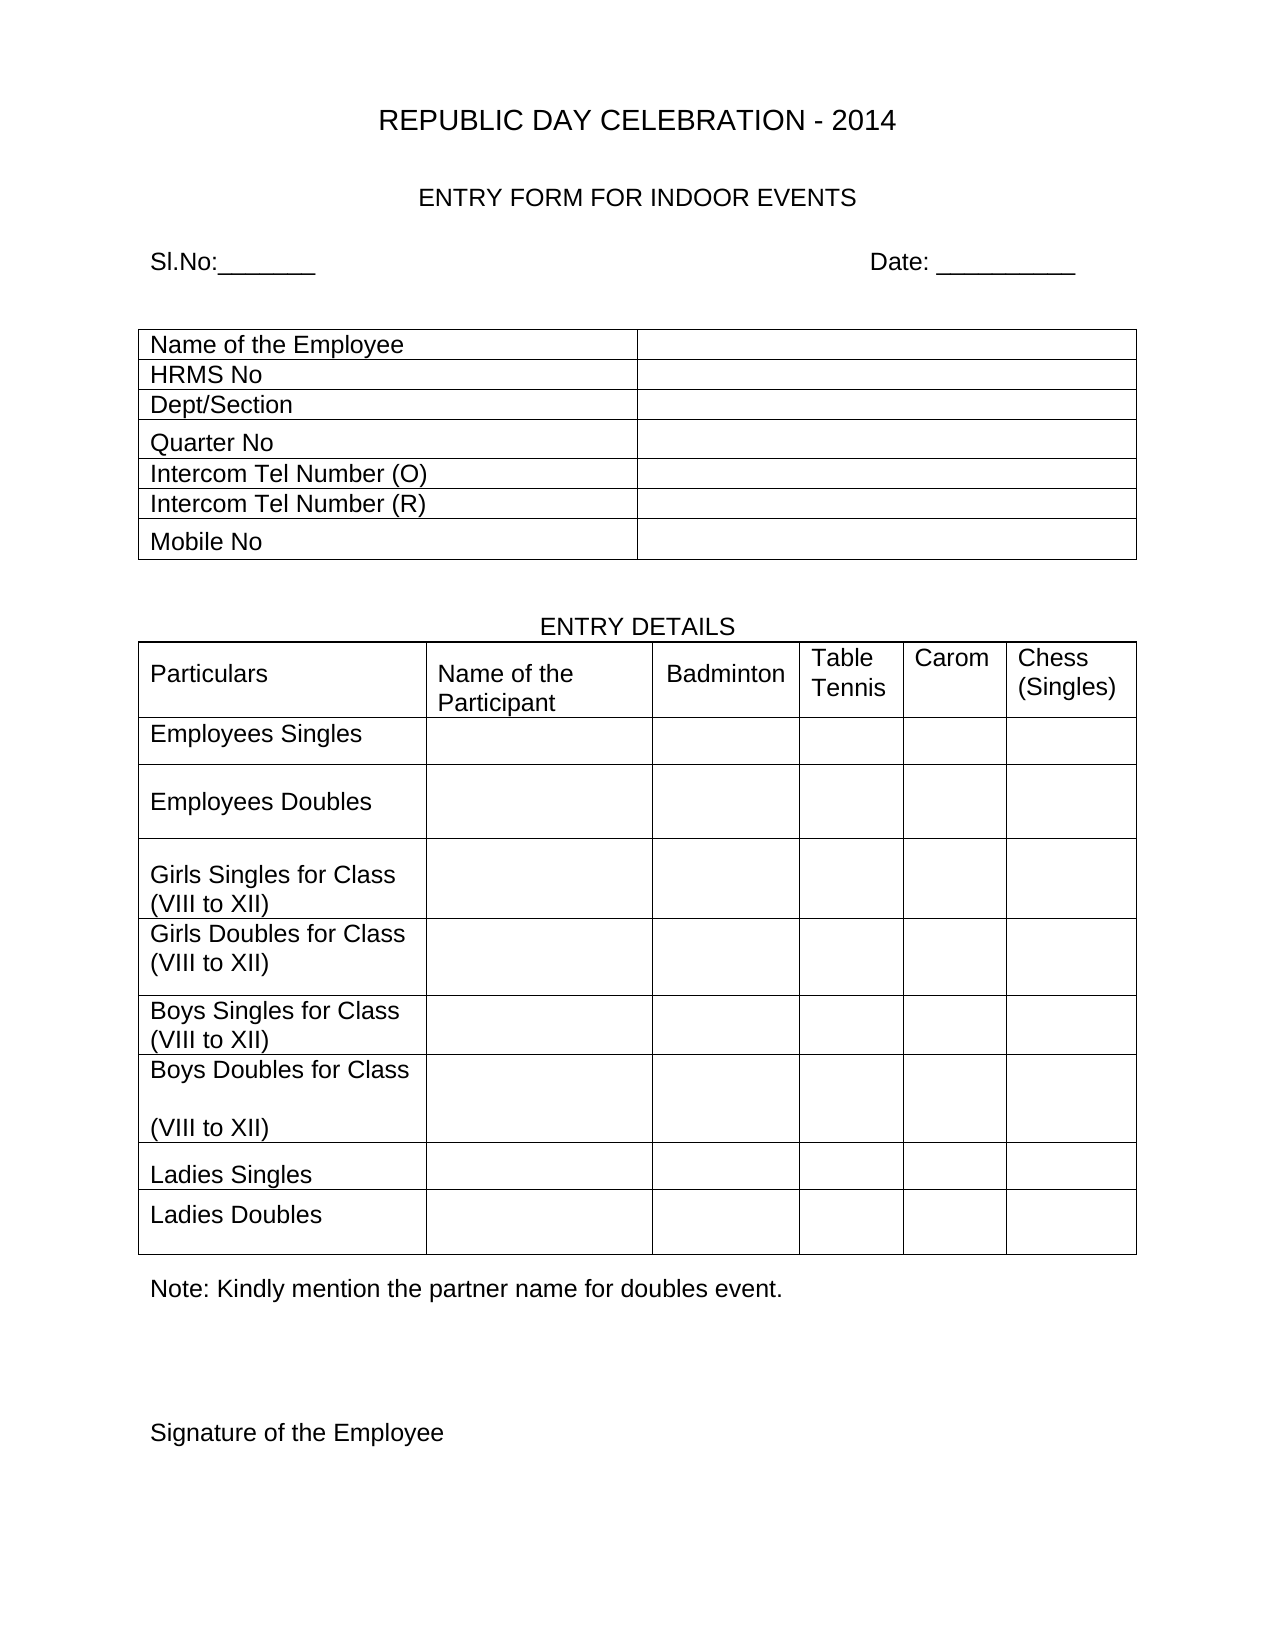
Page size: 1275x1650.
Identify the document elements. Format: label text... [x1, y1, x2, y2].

table_cell [653, 1190, 799, 1254]
table_cell [653, 839, 799, 918]
table_header Table Tennis [800, 643, 903, 717]
table_cell [904, 1190, 1006, 1254]
table_cell Intercom Tel Number (R) [139, 489, 637, 517]
text REPUBLIC DAY CELEBRATION - 2014 [150, 84, 1125, 142]
table_cell [800, 839, 903, 918]
table_cell [904, 765, 1006, 838]
table_cell Boys Singles for Class (VIII to XII) [139, 996, 426, 1054]
table_header Badminton [653, 643, 799, 717]
table_header Particulars [139, 643, 426, 717]
table_cell [904, 718, 1006, 764]
table_cell [653, 765, 799, 838]
table_cell [427, 919, 652, 994]
table_cell Ladies Singles [139, 1143, 426, 1189]
table_cell [653, 1143, 799, 1189]
table_cell [800, 919, 903, 994]
table_cell [904, 919, 1006, 994]
table_cell [800, 996, 903, 1054]
table_cell Dept/Section [139, 390, 637, 419]
table_cell Boys Doubles for Class (VIII to XII) [139, 1055, 426, 1142]
table_cell [427, 839, 652, 918]
table_header Carom [904, 643, 1006, 717]
table_cell [800, 1143, 903, 1189]
table_cell [1007, 1190, 1136, 1254]
table_header Name of the Employee [139, 330, 637, 359]
table_header Chess (Singles) [1007, 643, 1136, 717]
table_cell [427, 996, 652, 1054]
table_cell [638, 489, 1136, 517]
table_cell [427, 718, 652, 764]
table_cell [427, 1055, 652, 1142]
table_header Name of the Participant [427, 643, 652, 717]
table_cell [638, 390, 1136, 419]
table_cell [1007, 839, 1136, 918]
text Signature of the Employee [150, 1418, 1125, 1447]
table_cell [638, 360, 1136, 389]
table_cell Quarter No [139, 420, 637, 457]
table_cell [1007, 1143, 1136, 1189]
table_cell [904, 996, 1006, 1054]
table_cell [800, 718, 903, 764]
table_cell Intercom Tel Number (O) [139, 459, 637, 487]
table_cell [1007, 765, 1136, 838]
table_cell Girls Singles for Class (VIII to XII) [139, 839, 426, 918]
table_cell [1007, 996, 1136, 1054]
table_cell [904, 1143, 1006, 1189]
table_cell [1007, 919, 1136, 994]
table_cell Employees Doubles [139, 765, 426, 838]
table_cell [653, 718, 799, 764]
table_cell Mobile No [139, 519, 637, 558]
table_cell [800, 1190, 903, 1254]
table_cell [638, 519, 1136, 558]
table_cell [653, 919, 799, 994]
text Sl.No:_______ Date: __________ [150, 247, 1125, 276]
table_cell HRMS No [139, 360, 637, 389]
table_cell [653, 996, 799, 1054]
table_cell [1007, 1055, 1136, 1142]
text ENTRY FORM FOR INDOOR EVENTS [150, 161, 1125, 218]
table_cell [427, 1143, 652, 1189]
table_cell [653, 1055, 799, 1142]
table_cell [427, 1190, 652, 1254]
table_cell [1007, 718, 1136, 764]
table_cell [427, 765, 652, 838]
table_cell [638, 459, 1136, 487]
table_cell Employees Singles [139, 718, 426, 764]
table_cell Ladies Doubles [139, 1190, 426, 1254]
table_cell Girls Doubles for Class (VIII to XII) [139, 919, 426, 994]
table_header [638, 330, 1136, 359]
table_cell [800, 765, 903, 838]
text Note: Kindly mention the partner name for doubles event. [150, 1274, 1125, 1303]
table_cell [904, 1055, 1006, 1142]
table_cell [800, 1055, 903, 1142]
text ENTRY DETAILS [150, 613, 1125, 641]
table_cell [904, 839, 1006, 918]
table_cell [638, 420, 1136, 457]
